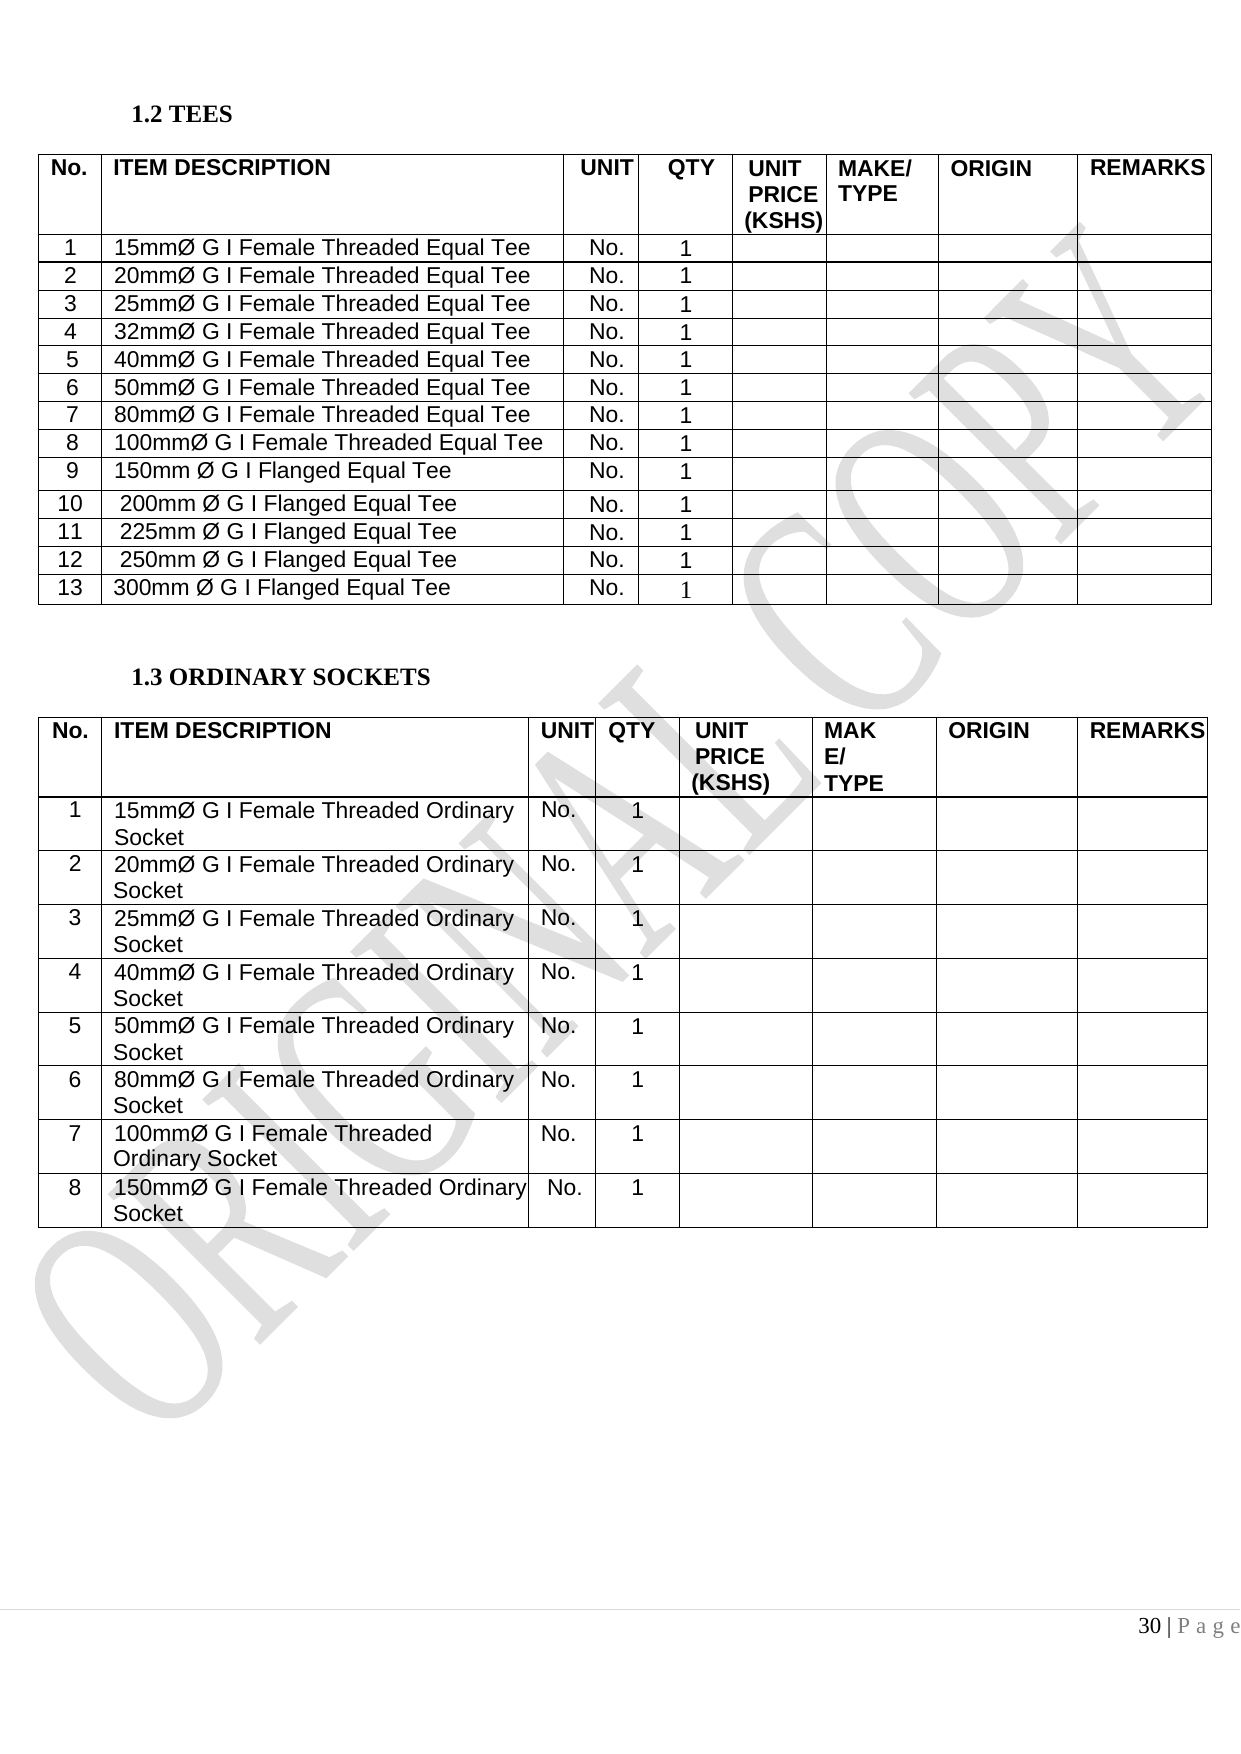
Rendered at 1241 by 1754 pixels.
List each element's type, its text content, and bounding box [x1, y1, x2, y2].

table_cell [1078, 402, 1211, 429]
table_cell 20mmØ G I Female Threaded Equal Tee [102, 263, 563, 289]
table_cell 150mmØ G I Female Threaded Ordinary Socket [102, 1174, 528, 1227]
table_cell [733, 235, 826, 261]
table_cell 1 [639, 291, 732, 317]
table_cell [813, 851, 936, 904]
table_cell 20mmØ G I Female Threaded Ordinary Socket [102, 851, 528, 904]
table_cell 32mmØ G I Female Threaded Equal Tee [102, 319, 563, 345]
table_header No. [39, 155, 101, 233]
table_cell [939, 374, 1077, 401]
table_cell [813, 905, 936, 958]
table_cell [827, 519, 938, 546]
table_cell [813, 1013, 936, 1065]
table_cell No. [529, 798, 595, 850]
table_cell [939, 491, 1077, 518]
table_cell [1078, 547, 1211, 574]
table_cell 1 [596, 1066, 679, 1119]
table_cell No. [529, 1013, 595, 1065]
table_cell [680, 905, 812, 958]
table_cell No. [564, 374, 638, 401]
table_cell 10 [39, 491, 101, 518]
table_cell No. [564, 291, 638, 317]
table_cell [827, 458, 938, 490]
table_cell 80mmØ G I Female Threaded Equal Tee [102, 402, 563, 429]
table_cell 80mmØ G I Female Threaded Ordinary Socket [102, 1066, 528, 1119]
table_header MAKE/ TYPE [813, 718, 936, 796]
table_cell No. [564, 402, 638, 429]
table_cell 1 [639, 491, 732, 518]
table_cell 1 [596, 1120, 679, 1173]
table_cell [1078, 374, 1211, 401]
table_cell 50mmØ G I Female Threaded Ordinary Socket [102, 1013, 528, 1065]
table_cell 5 [39, 346, 101, 373]
table_cell No. [564, 263, 638, 289]
table_header ITEM DESCRIPTION [102, 155, 563, 233]
table_cell [1078, 1013, 1207, 1065]
table_cell [733, 547, 826, 574]
table_cell 1 [639, 235, 732, 261]
table_cell [1078, 519, 1211, 546]
table_cell No. [529, 851, 595, 904]
table_cell [813, 1120, 936, 1173]
table_header ITEM DESCRIPTION [102, 718, 528, 796]
table_cell [827, 374, 938, 401]
table_cell [733, 374, 826, 401]
table_cell 100mmØ G I Female Threaded Equal Tee [102, 430, 563, 457]
table_cell [733, 575, 826, 604]
table_cell [1078, 798, 1207, 850]
table_cell [680, 1013, 812, 1065]
table_cell 225mm Ø G I Flanged Equal Tee [102, 519, 563, 546]
table_cell [733, 291, 826, 317]
table_cell [937, 1120, 1077, 1173]
table_cell [937, 851, 1077, 904]
table_cell 1 [639, 263, 732, 289]
table_cell No. [529, 905, 595, 958]
table_cell 1 [39, 235, 101, 261]
table_cell 3 [39, 291, 101, 317]
table_header UNIT PRICE (KSHS) [680, 718, 812, 796]
table_cell [827, 291, 938, 317]
table_cell 25mmØ G I Female Threaded Equal Tee [102, 291, 563, 317]
table_cell [939, 402, 1077, 429]
table_cell [1078, 235, 1211, 261]
table_cell [939, 263, 1077, 289]
table_cell No. [529, 959, 595, 1012]
table_cell [1078, 575, 1211, 604]
table_cell No. [564, 235, 638, 261]
table_cell 5 [39, 1013, 101, 1065]
table_cell [939, 235, 1077, 261]
table_cell 6 [39, 374, 101, 401]
table_cell No. [529, 1066, 595, 1119]
table_cell 40mmØ G I Female Threaded Ordinary Socket [102, 959, 528, 1012]
table_cell [813, 1066, 936, 1119]
table_cell [813, 959, 936, 1012]
table_cell [827, 235, 938, 261]
table_cell 25mmØ G I Female Threaded Ordinary Socket [102, 905, 528, 958]
table_cell [1078, 291, 1211, 317]
table_cell [680, 851, 812, 904]
table_cell 1 [639, 547, 732, 574]
table_cell 15mmØ G I Female Threaded Equal Tee [102, 235, 563, 261]
table_cell 1 [639, 402, 732, 429]
table_cell [1078, 263, 1211, 289]
table_header MAKE/ TYPE [827, 155, 938, 233]
table_cell [939, 458, 1077, 490]
table_cell [733, 519, 826, 546]
table_cell [733, 263, 826, 289]
table_cell 1 [639, 458, 732, 490]
table_cell No. [564, 346, 638, 373]
table_cell 250mm Ø G I Flanged Equal Tee [102, 547, 563, 574]
table_cell 8 [39, 430, 101, 457]
table_cell [1078, 905, 1207, 958]
table_cell [827, 402, 938, 429]
table_cell 9 [39, 458, 101, 490]
table_cell [939, 430, 1077, 457]
table_cell [939, 519, 1077, 546]
table_cell [939, 575, 1077, 604]
table_cell No. [564, 458, 638, 490]
table_header UNIT [564, 155, 638, 233]
table_cell [813, 798, 936, 850]
table_cell 12 [39, 547, 101, 574]
table_cell 4 [39, 319, 101, 345]
table_cell [1078, 491, 1211, 518]
table_cell [1078, 319, 1211, 345]
table_cell [680, 1120, 812, 1173]
table_cell [939, 319, 1077, 345]
subtitle TEES [131, 99, 1240, 128]
table_cell [939, 547, 1077, 574]
table_header UNIT [529, 718, 595, 796]
table_cell 40mmØ G I Female Threaded Equal Tee [102, 346, 563, 373]
table_header REMARKS [1078, 718, 1207, 796]
table_cell 1 [596, 1174, 679, 1227]
table_cell 2 [39, 851, 101, 904]
table_cell [1078, 458, 1211, 490]
table_cell 1 [639, 374, 732, 401]
table_cell [733, 458, 826, 490]
table_header UNIT PRICE (KSHS) [733, 155, 826, 233]
table_cell [827, 491, 938, 518]
table_cell [733, 402, 826, 429]
table_header QTY [596, 718, 679, 796]
table_cell No. [564, 491, 638, 518]
table_cell [680, 1066, 812, 1119]
table_cell 1 [39, 798, 101, 850]
table_cell [680, 1174, 812, 1227]
table_header No. [39, 718, 101, 796]
table_cell 11 [39, 519, 101, 546]
table_cell No. [564, 575, 638, 604]
table_cell 6 [39, 1066, 101, 1119]
table_cell [813, 1174, 936, 1227]
table_cell No. [564, 519, 638, 546]
table_cell 1 [596, 851, 679, 904]
table_cell 1 [639, 430, 732, 457]
table_cell 1 [639, 346, 732, 373]
table_cell 13 [39, 575, 101, 604]
table_cell [1078, 959, 1207, 1012]
table_cell 1 [639, 519, 732, 546]
table_header REMARKS [1078, 155, 1211, 233]
table_cell 1 [596, 905, 679, 958]
table_header ORIGIN [937, 718, 1077, 796]
table_cell [733, 346, 826, 373]
table_cell 1 [596, 798, 679, 850]
table_cell [827, 430, 938, 457]
table_cell [937, 1013, 1077, 1065]
table_cell [1078, 1120, 1207, 1173]
table_cell [827, 575, 938, 604]
table_cell No. [564, 430, 638, 457]
table_cell [827, 319, 938, 345]
list ORDINARY SOCKETS [131, 662, 1240, 691]
table_cell [733, 491, 826, 518]
table_cell [937, 959, 1077, 1012]
table_cell 200mm Ø G I Flanged Equal Tee [102, 491, 563, 518]
table_cell 4 [39, 959, 101, 1012]
table_cell 2 [39, 263, 101, 289]
table_cell [939, 291, 1077, 317]
table_cell [680, 959, 812, 1012]
table_cell [733, 319, 826, 345]
table_cell No. [529, 1174, 595, 1227]
table_cell [1078, 1066, 1207, 1119]
table_cell No. [564, 547, 638, 574]
table_cell [680, 798, 812, 850]
table_header QTY [639, 155, 732, 233]
table_cell [827, 263, 938, 289]
table_cell 100mmØ G I Female Threaded Ordinary Socket [102, 1120, 528, 1173]
table_cell 50mmØ G I Female Threaded Equal Tee [102, 374, 563, 401]
table_cell No. [564, 319, 638, 345]
table_cell [939, 346, 1077, 373]
table_cell [1078, 430, 1211, 457]
table_cell [733, 430, 826, 457]
table_cell No. [529, 1120, 595, 1173]
table_cell [937, 1066, 1077, 1119]
table_cell 7 [39, 402, 101, 429]
table_cell 3 [39, 905, 101, 958]
table_cell [827, 346, 938, 373]
table_cell 15mmØ G I Female Threaded Ordinary Socket [102, 798, 528, 850]
table_cell 300mm Ø G I Flanged Equal Tee [102, 575, 563, 604]
table_cell [937, 905, 1077, 958]
table_cell 1 [596, 959, 679, 1012]
table_cell 150mm Ø G I Flanged Equal Tee [102, 458, 563, 490]
table_cell [827, 547, 938, 574]
table_cell [937, 1174, 1077, 1227]
table_cell [1078, 1174, 1207, 1227]
table_cell [937, 798, 1077, 850]
table_cell [1078, 346, 1211, 373]
table_cell [1078, 851, 1207, 904]
table_cell 7 [39, 1120, 101, 1173]
table_cell 1 [639, 575, 732, 604]
table_header ORIGIN [939, 155, 1077, 233]
table_cell 1 [596, 1013, 679, 1065]
table_cell 1 [639, 319, 732, 345]
table_cell 8 [39, 1174, 101, 1227]
